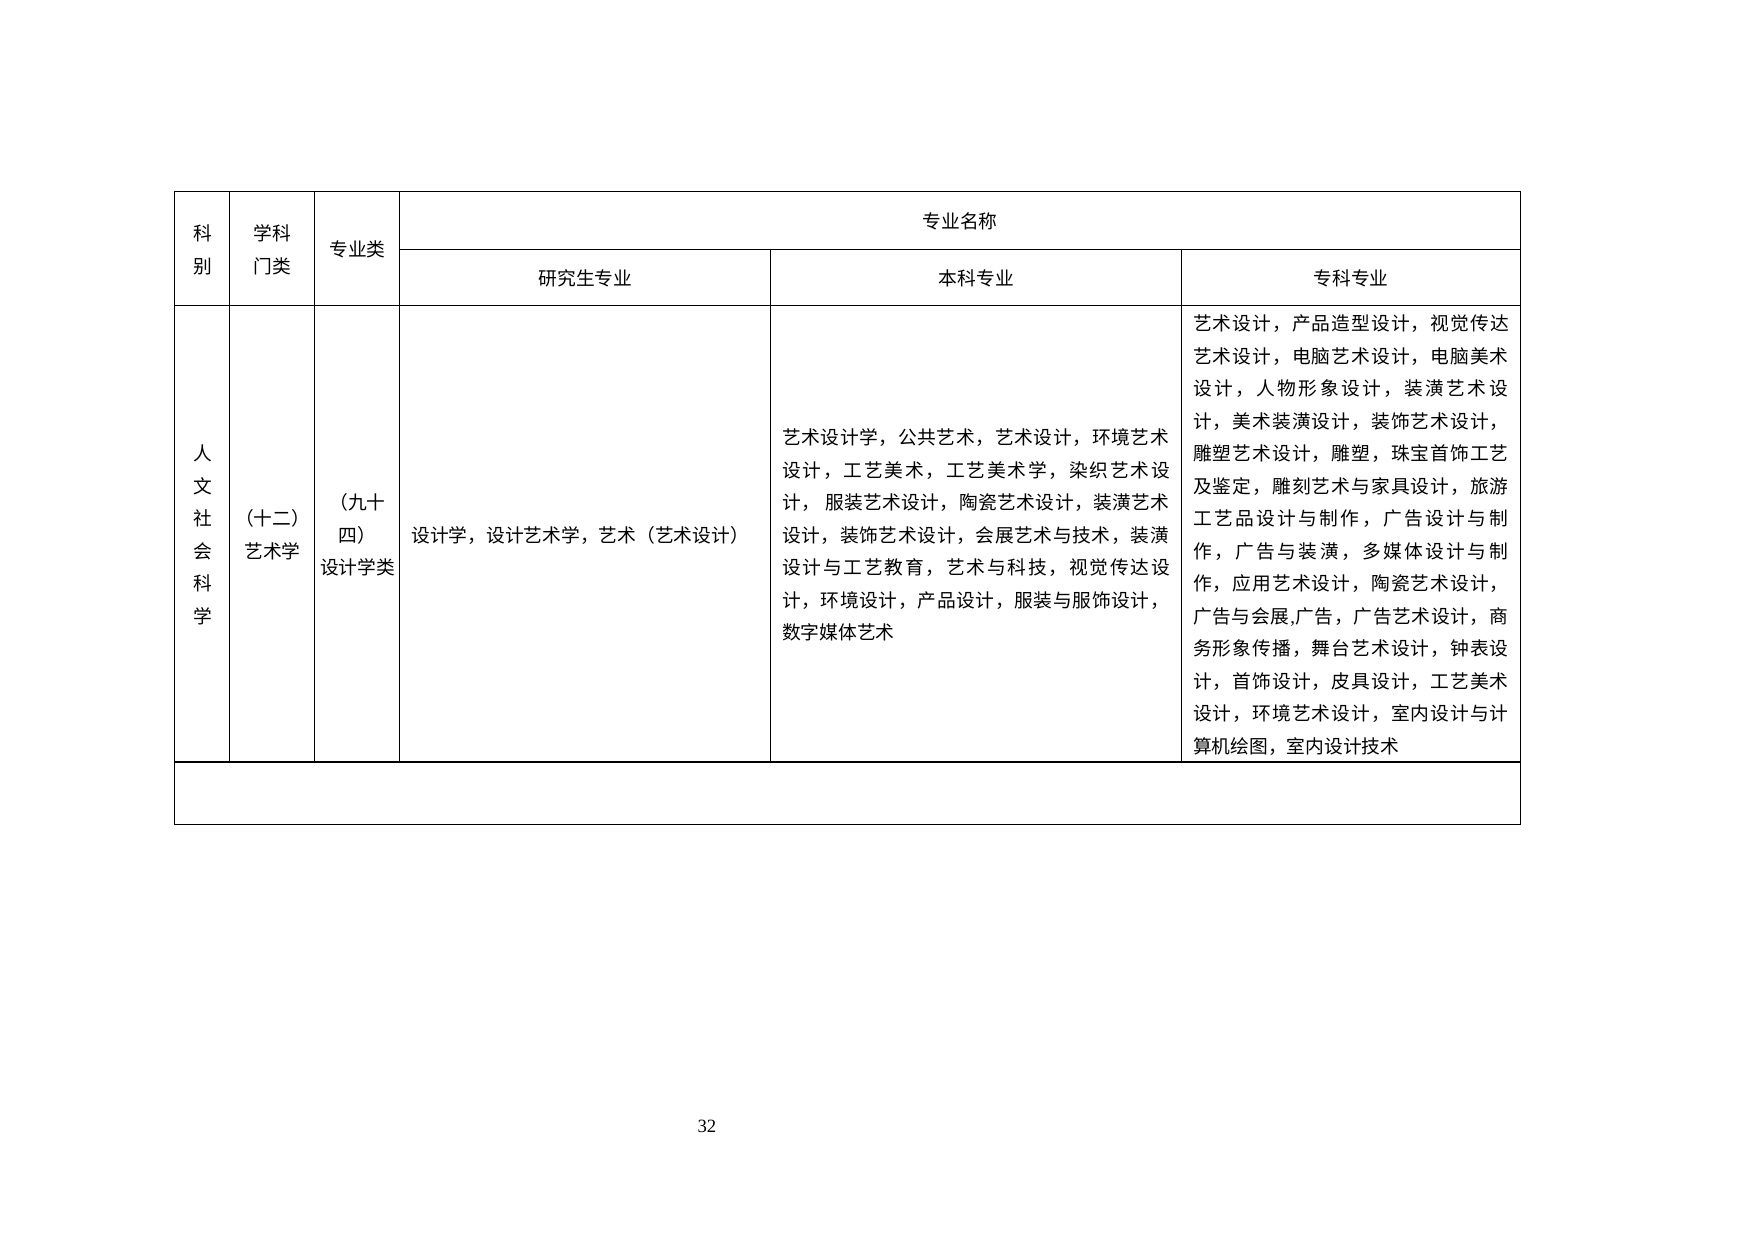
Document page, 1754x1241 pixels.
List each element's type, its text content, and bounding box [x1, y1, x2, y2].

table_header 专业类 [315, 192, 399, 305]
table_cell [175, 763, 1520, 824]
table_cell 设计学，设计艺术学，艺术（艺术设计） [400, 306, 770, 761]
table_cell （十二） 艺术学 [230, 306, 314, 761]
table_cell 人文社会科学 [175, 306, 229, 761]
table_cell 本科专业 [771, 250, 1181, 305]
table_header 专业名称 [400, 192, 1520, 249]
table_cell 专科专业 [1182, 250, 1520, 305]
table_cell 艺术设计学，公共艺术，艺术设计，环境艺术设计，工艺美术，工艺美术学，染织艺术设计， 服装艺术设计，陶瓷艺术设计，装潢艺术设计，装饰艺术设计，会展艺术与技术，装潢设计与工艺教育，艺术与科技，视觉传达设计，环境设计，产品设计，服装与服饰设计，数字媒体艺术 [771, 306, 1181, 761]
table_header 学科 门类 [230, 192, 314, 305]
table_cell 研究生专业 [400, 250, 770, 305]
table_cell （九十四） 设计学类 [315, 306, 399, 761]
table_cell 艺术设计，产品造型设计，视觉传达艺术设计，电脑艺术设计，电脑美术设计，人物形象设计，装潢艺术设计，美术装潢设计，装饰艺术设计，雕塑艺术设计，雕塑，珠宝首饰工艺及鉴定，雕刻艺术与家具设计，旅游工艺品设计与制作，广告设计与制作，广告与装潢，多媒体设计与制作，应用艺术设计，陶瓷艺术设计，广告与会展,广告，广告艺术设计，商务形象传播，舞台艺术设计，钟表设计，首饰设计，皮具设计，工艺美术设计，环境艺术设计，室内设计与计算机绘图，室内设计技术 [1182, 306, 1520, 761]
table_header 科别 [175, 192, 229, 305]
